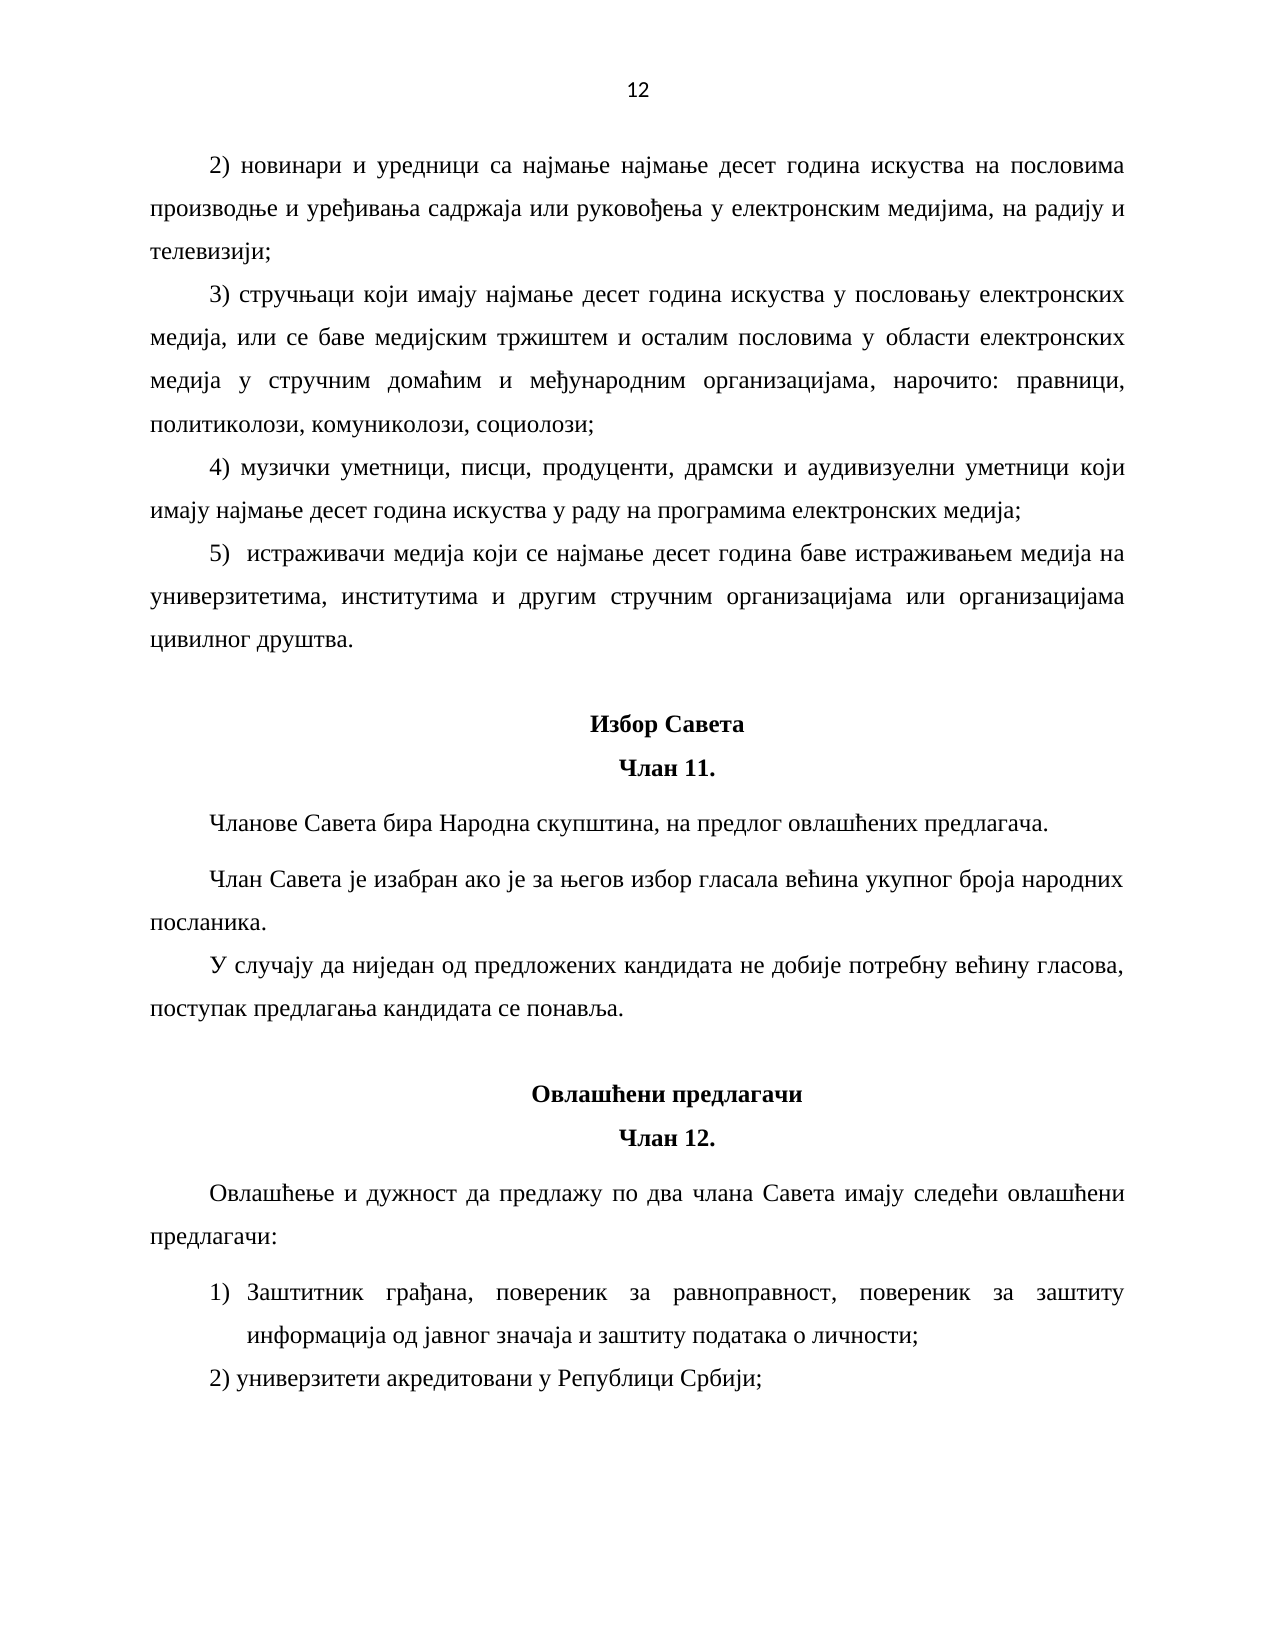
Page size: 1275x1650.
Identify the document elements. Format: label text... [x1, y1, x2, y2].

text 4) музички уметници, писци, продуценти, драмски и аудивизуелни уметници који имају најмање десет година искуства у раду на програмима електронских медија; [150, 452, 1125, 524]
text Овлашћење и дужност да предлажу по два члана Савета имају следећи овлашћени предлагачи: [150, 1178, 1125, 1250]
text Члан Савета је изабран ако је за његов избор гласала већина укупног броја народних посланика. [150, 864, 1125, 936]
text У случају да ниједан од предложених кандидата не добије потребну већину гласова, поступак предлагања кандидата се понавља. [150, 950, 1125, 1022]
text 2) универзитети акредитовани у Републици Србији; [150, 1363, 1125, 1392]
text 2) новинари и уредници са најмање најмање десет година искуства на пословима производње и уређивања садржаја или руковођења у електронским медијима, на радију и телевизији; [150, 150, 1125, 265]
text Овлашћени предлагачи [150, 1079, 1125, 1108]
list Заштитник грађана, повереник за равноправност, повереник за заштиту информација од јавног значаја и заштиту података о личности; [209, 1277, 1125, 1349]
text Члан 12. [150, 1123, 1125, 1151]
text Избор Савета [150, 709, 1125, 738]
text 5) истраживачи медија који се најмање десет година баве истраживањем медија на универзитетима, институтима и другим стручним организацијама или организацијама цивилног друштва. [150, 538, 1125, 653]
text Члан 11. [150, 753, 1125, 781]
text 3) стручњаци који имају најмање десет година искуства у пословању електронских медија, или се баве медијским тржиштем и осталим пословима у области електронских медија у стручним домаћим и међународним организацијама, нарочито: правници, политиколози, комуниколози, социолози; [150, 279, 1125, 437]
text Чланове Савета бира Народна скупштина, на предлог овлашћених предлагача. [150, 808, 1125, 837]
